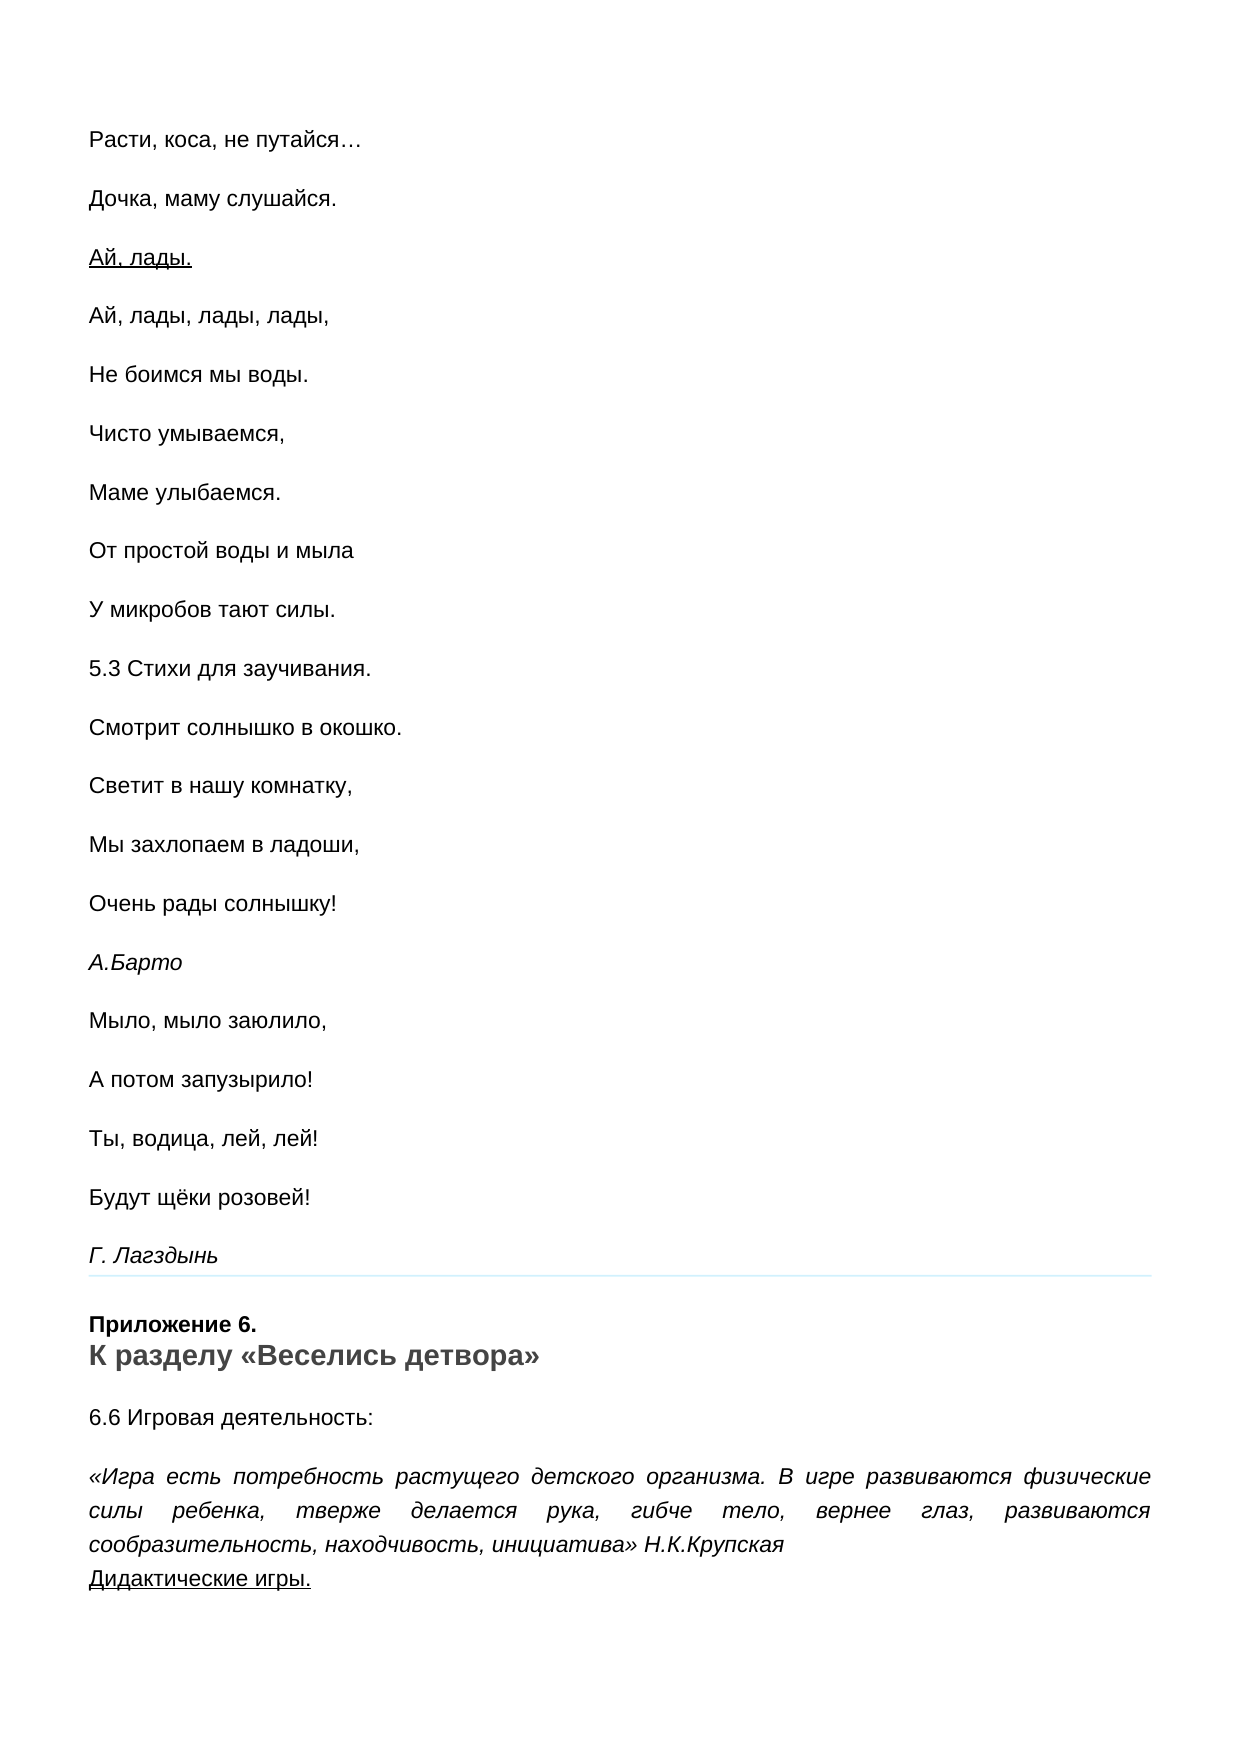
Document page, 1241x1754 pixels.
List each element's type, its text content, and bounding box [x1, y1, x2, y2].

text Мы захлопаем в ладоши, [89, 823, 1152, 857]
text Светит в нашу комнатку, [89, 764, 1152, 799]
text Ай, лады, лады, лады, [89, 294, 1152, 329]
text Очень рады солнышку! [89, 882, 1152, 916]
text А.Барто [89, 941, 1152, 975]
text Приложение 6. [89, 1303, 1152, 1337]
text Дидактические игры. [89, 1557, 1152, 1592]
text Г. Лагздынь [89, 1234, 1152, 1269]
text От простой воды и мыла [89, 529, 1152, 564]
text К разделу «Веселись детвора» [89, 1337, 1152, 1371]
text Будут щёки розовей! [89, 1176, 1152, 1210]
text А потом запузырило! [89, 1058, 1152, 1092]
text У микробов тают силы. [89, 588, 1152, 622]
text Чисто умываемся, [89, 412, 1152, 446]
text 6.6 Игровая деятельность: [89, 1396, 1152, 1430]
text «Игра есть потребность растущего детского организма. В игре развиваются физические силы ребенка, тверже делается рука, гибче тело, вернее глаз, развиваются сообразительность, находчивость, инициатива» Н.К.Крупская [89, 1455, 1152, 1557]
text Маме улыбаемся. [89, 471, 1152, 505]
text 5.3 Стихи для заучивания. [89, 647, 1152, 681]
text Ай, лады. [89, 236, 1152, 270]
text Дочка, маму слушайся. [89, 177, 1152, 211]
text Расти, коса, не путайся… [89, 118, 1152, 152]
text Ты, водица, лей, лей! [89, 1117, 1152, 1151]
text Не боимся мы воды. [89, 353, 1152, 387]
text Мыло, мыло заюлило, [89, 999, 1152, 1034]
text Смотрит солнышко в окошко. [89, 706, 1152, 740]
